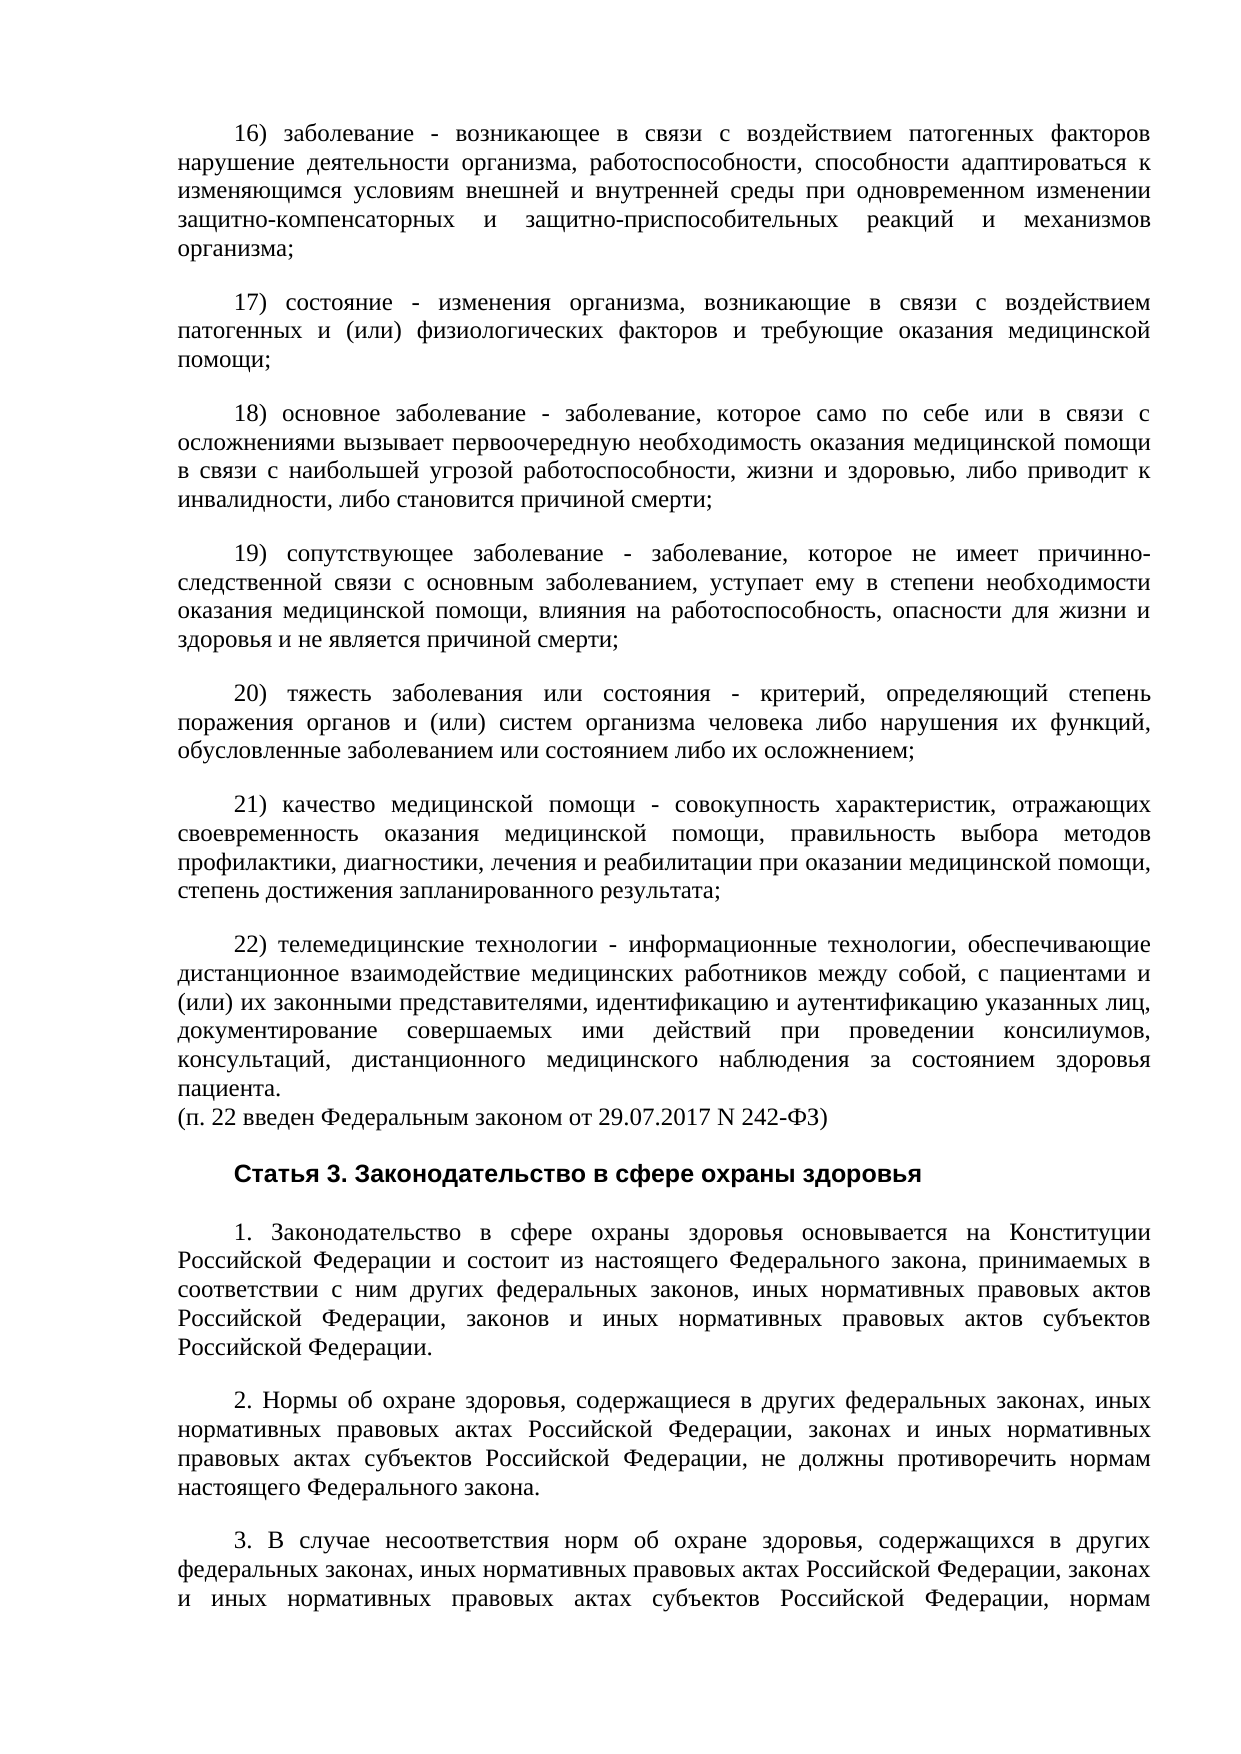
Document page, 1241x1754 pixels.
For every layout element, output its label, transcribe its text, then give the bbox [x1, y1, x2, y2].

text 1. Законодательство в сфере охраны здоровья основывается на Конституции Российской Федерации и состоит из настоящего Федерального закона, принимаемых в соответствии с ним других федеральных законов, иных нормативных правовых актов Российской Федерации, законов и иных нормативных правовых актов субъектов Российской Федерации. [177, 1217, 1152, 1361]
text 22) телемедицинские технологии - информационные технологии, обеспечивающие дистанционное взаимодействие медицинских работников между собой, с пациентами и (или) их законными представителями, идентификацию и аутентификацию указанных лиц, документирование совершаемых ими действий при проведении консилиумов, консультаций, дистанционного медицинского наблюдения за состоянием здоровья пациента. [177, 929, 1152, 1102]
title Статья 3. Законодательство в сфере охраны здоровья [177, 1159, 1152, 1188]
text 18) основное заболевание - заболевание, которое само по себе или в связи с осложнениями вызывает первоочередную необходимость оказания медицинской помощи в связи с наибольшей угрозой работоспособности, жизни и здоровью, либо приводит к инвалидности, либо становится причиной смерти; [177, 398, 1152, 513]
text 2. Нормы об охране здоровья, содержащиеся в других федеральных законах, иных нормативных правовых актах Российской Федерации, законах и иных нормативных правовых актах субъектов Российской Федерации, не должны противоречить нормам настоящего Федерального закона. [177, 1386, 1152, 1501]
text 21) качество медицинской помощи - совокупность характеристик, отражающих своевременность оказания медицинской помощи, правильность выбора методов профилактики, диагностики, лечения и реабилитации при оказании медицинской помощи, степень достижения запланированного результата; [177, 789, 1152, 904]
text 16) заболевание - возникающее в связи с воздействием патогенных факторов нарушение деятельности организма, работоспособности, способности адаптироваться к изменяющимся условиям внешней и внутренней среды при одновременном изменении защитно-компенсаторных и защитно-приспособительных реакций и механизмов организма; [177, 118, 1152, 262]
text 20) тяжесть заболевания или состояния - критерий, определяющий степень поражения органов и (или) систем организма человека либо нарушения их функций, обусловленные заболеванием или состоянием либо их осложнением; [177, 678, 1152, 764]
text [177, 1526, 1152, 1612]
text 19) сопутствующее заболевание - заболевание, которое не имеет причинно-следственной связи с основным заболеванием, уступает ему в степени необходимости оказания медицинской помощи, влияния на работоспособность, опасности для жизни и здоровья и не является причиной смерти; [177, 538, 1152, 653]
text 17) состояние - изменения организма, возникающие в связи с воздействием патогенных и (или) физиологических факторов и требующие оказания медицинской помощи; [177, 287, 1152, 373]
text (п. 22 введен Федеральным законом от 29.07.2017 N 242-ФЗ) [177, 1102, 1152, 1131]
